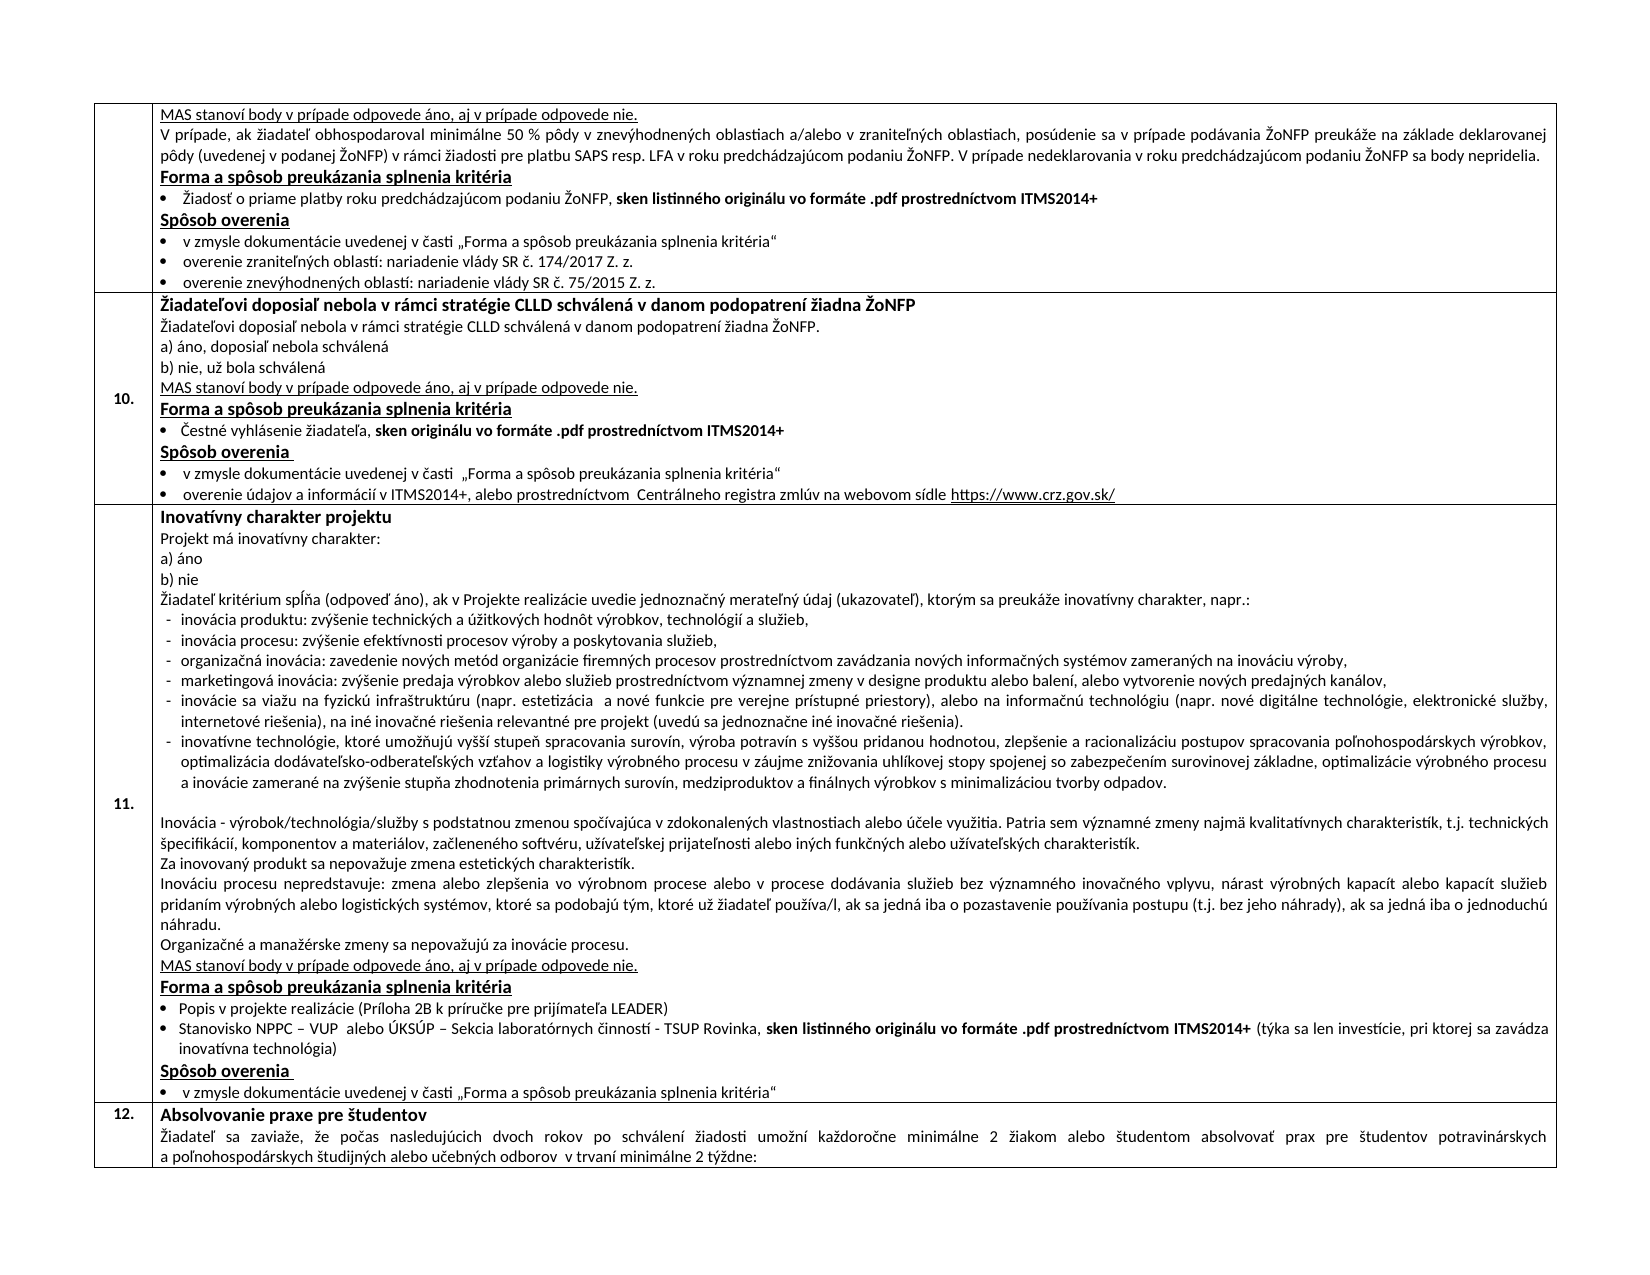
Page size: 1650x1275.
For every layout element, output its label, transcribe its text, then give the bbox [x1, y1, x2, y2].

table_cell 9. [95, 104, 152, 292]
table_cell Žiadateľovi doposiaľ nebola v rámci stratégie CLLD schválená v danom podopatrení žiadna ŽoNFP Žiadateľovi doposiaľ nebola v rámci stratégie CLLD schválená v danom podopatrení žiadna ŽoNFP. a) áno, doposiaľ nebola schválená b) nie, už bola schválená MAS stanoví body v prípade odpovede áno, aj v prípade odpovede nie. Forma a spôsob preukázania splnenia kritéria Čestné vyhlásenie žiadateľa, sken originálu vo formáte .pdf prostredníctvom ITMS2014+ Spôsob overenia v zmysle dokumentácie uvedenej v časti „Forma a spôsob preukázania splnenia kritéria“ overenie údajov a informácií v ITMS2014+, alebo prostredníctvom Centrálneho registra zmlúv na webovom sídle https://www.crz.gov.sk/ [153, 293, 1556, 504]
table_cell 11. [95, 505, 152, 1102]
table_cell 10. [95, 293, 152, 504]
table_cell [153, 104, 1556, 292]
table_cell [153, 1103, 1556, 1167]
table_cell Inovatívny charakter projektu Projekt má inovatívny charakter: a) áno b) nie Žiadateľ kritérium spĺňa (odpoveď áno), ak v Projekte realizácie uvedie jednoznačný merateľný údaj (ukazovateľ), ktorým sa preukáže inovatívny charakter, napr.: inovácia produktu: zvýšenie technických a úžitkových hodnôt výrobkov, technológií a služieb, inovácia procesu: zvýšenie efektívnosti procesov výroby a poskytovania služieb, organizačná inovácia: zavedenie nových metód organizácie firemných procesov prostredníctvom zavádzania nových informačných systémov zameraných na inováciu výroby, marketingová inovácia: zvýšenie predaja výrobkov alebo služieb prostredníctvom významnej zmeny v designe produktu alebo balení, alebo vytvorenie nových predajných kanálov, inovácie sa viažu na fyzickú infraštruktúru (napr. estetizácia a nové funkcie pre verejne prístupné priestory), alebo na informačnú technológiu (napr. nové digitálne technológie, elektronické služby, internetové riešenia), na iné inovačné riešenia relevantné pre projekt (uvedú sa jednoznačne iné inovačné riešenia). inovatívne technológie, ktoré umožňujú vyšší stupeň spracovania surovín, výroba potravín s vyššou pridanou hodnotou, zlepšenie a racionalizáciu postupov spracovania poľnohospodárskych výrobkov, optimalizácia dodávateľsko-odberateľských vzťahov a logistiky výrobného procesu v záujme znižovania uhlíkovej stopy spojenej so zabezpečením surovinovej základne, optimalizácie výrobného procesu a inovácie zamerané na zvýšenie stupňa zhodnotenia primárnych surovín, medziproduktov a finálnych výrobkov s minimalizáciou tvorby odpadov. Inovácia - výrobok/technológia/služby s podstatnou zmenou spočívajúca v zdokonalených vlastnostiach alebo účele využitia. Patria sem významné zmeny najmä kvalitatívnych charakteristík, t.j. technických špecifikácií, komponentov a materiálov, začleneného softvéru, užívateľskej prijateľnosti alebo iných funkčných alebo užívateľských charakteristík. Za inovovaný produkt sa nepovažuje zmena estetických charakteristík. Inováciu procesu nepredstavuje: zmena alebo zlepšenia vo výrobnom procese alebo v procese dodávania služieb bez významného inovačného vplyvu, nárast výrobných kapacít alebo kapacít služieb pridaním výrobných alebo logistických systémov, ktoré sa podobajú tým, ktoré už žiadateľ používa/l, ak sa jedná iba o pozastavenie používania postupu (t.j. bez jeho náhrady), ak sa jedná iba o jednoduchú náhradu. Organizačné a manažérske zmeny sa nepovažujú za inovácie procesu. MAS stanoví body v prípade odpovede áno, aj v prípade odpovede nie. Forma a spôsob preukázania splnenia kritéria Popis v projekte realizácie (Príloha 2B k príručke pre prijímateľa LEADER) Stanovisko NPPC – VUP alebo ÚKSÚP – Sekcia laboratórnych činností - TSUP Rovinka, sken listinného originálu vo formáte .pdf prostredníctvom ITMS2014+ (týka sa len investície, pri ktorej sa zavádza inovatívna technológia) Spôsob overenia v zmysle dokumentácie uvedenej v časti „Forma a spôsob preukázania splnenia kritéria“ [153, 505, 1556, 1102]
table_cell 12. [95, 1103, 152, 1167]
